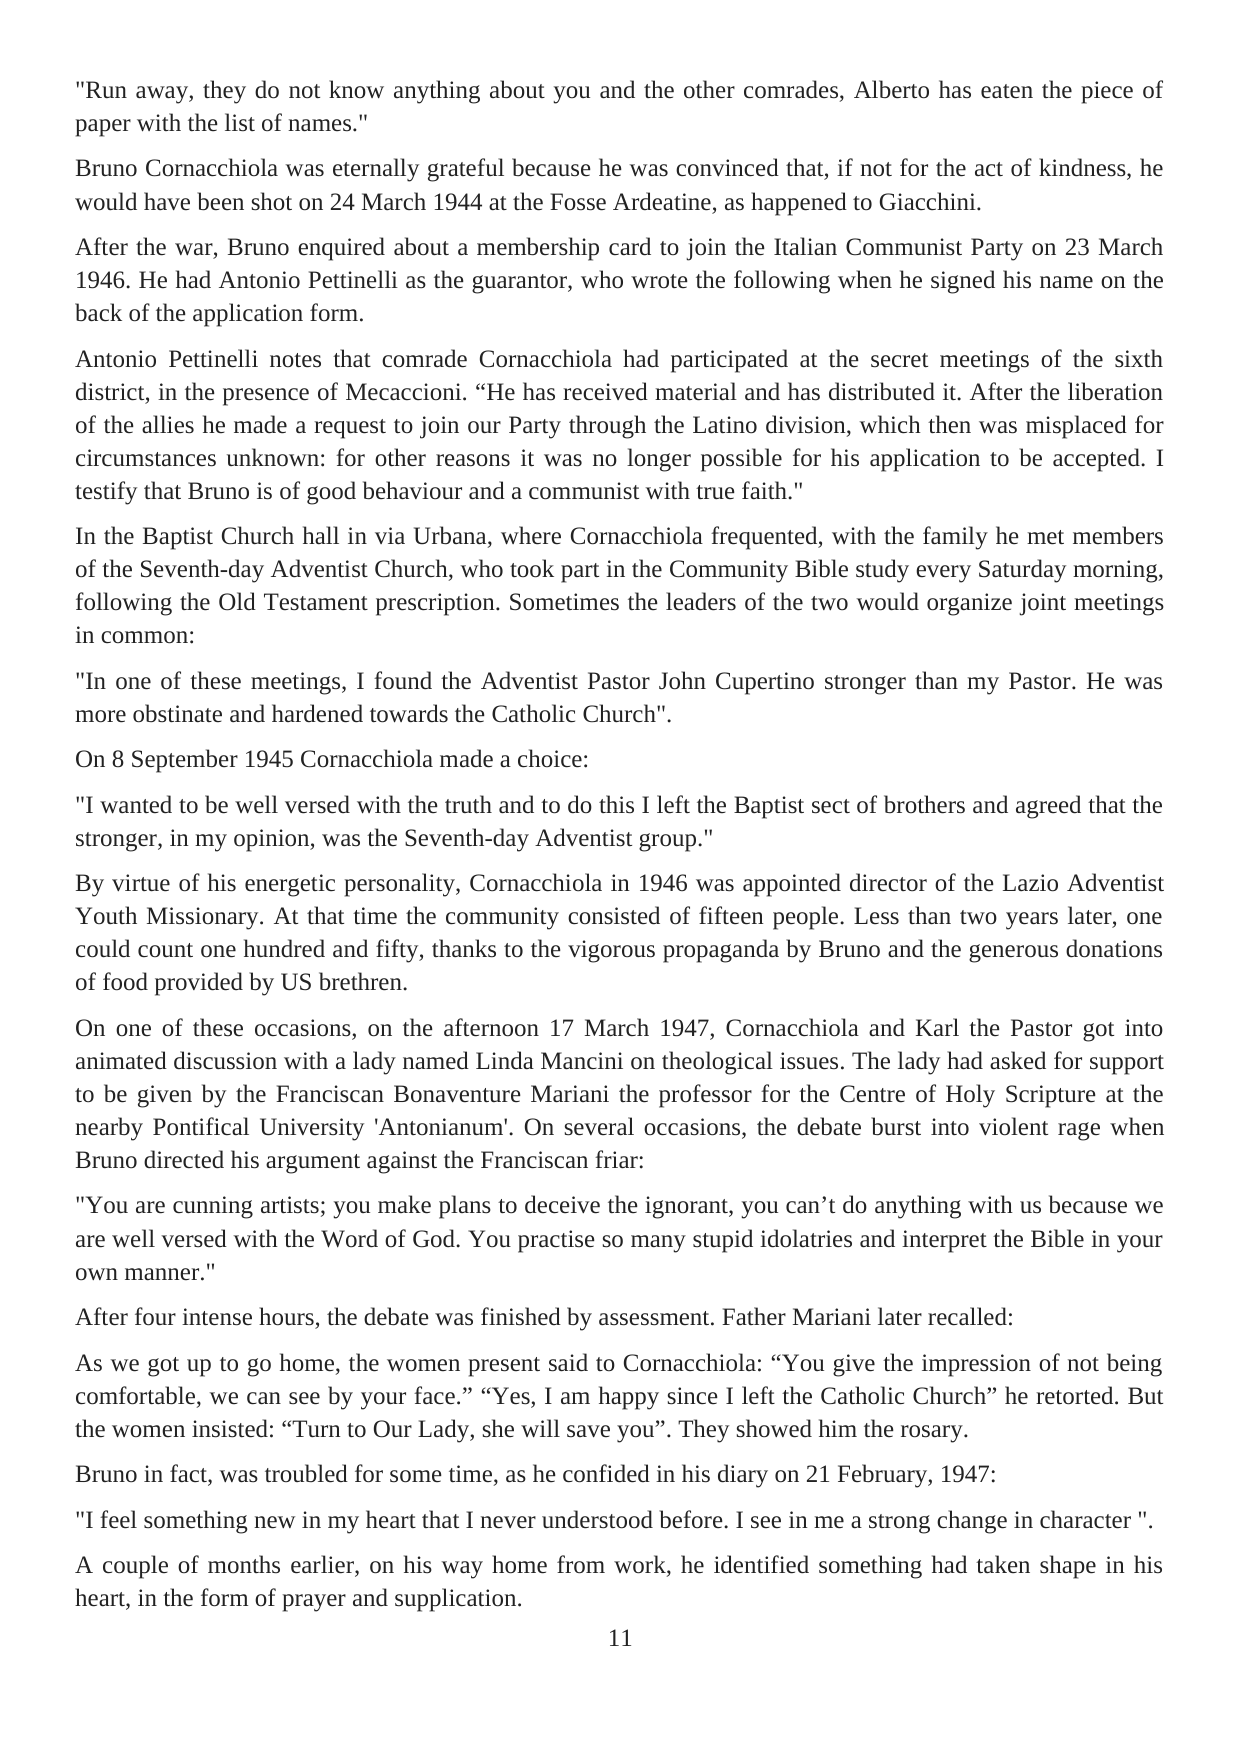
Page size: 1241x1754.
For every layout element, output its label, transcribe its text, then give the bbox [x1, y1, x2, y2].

text Bruno Cornacchiola was eternally grateful because he was convinced that, if not for the act of kindness, he would have been shot on 24 March 1944 at the Fosse Ardeatine, as happened to Giacchini. [75, 153, 1165, 215]
text As we got up to go home, the women present said to Cornacchiola: “You give the impression of not being comfortable, we can see by your face.” “Yes, I am happy since I left the Catholic Church” he retorted. But the women insisted: “Turn to Our Lady, she will save you”. They showed him the rosary. [75, 1348, 1165, 1442]
text "You are cunning artists; you make plans to deceive the ignorant, you can’t do anything with us because we are well versed with the Word of God. You practise so many stupid idolatries and interpret the Bible in your own manner." [75, 1191, 1165, 1285]
text After four intense hours, the debate was finished by assessment. Father Mariani later recalled: [75, 1302, 1165, 1331]
text Antonio Pettinelli notes that comrade Cornacchiola had participated at the secret meetings of the sixth district, in the presence of Mecaccioni. “He has received material and has distributed it. After the liberation of the allies he made a request to join our Party through the Latino division, which then was misplaced for circumstances unknown: for other reasons it was no longer possible for his application to be accepted. I testify that Bruno is of good behaviour and a communist with true faith." [75, 344, 1165, 504]
text "I wanted to be well versed with the truth and to do this I left the Baptist sect of brothers and agreed that the stronger, in my opinion, was the Seventh-day Adventist group." [75, 790, 1165, 852]
text After the war, Bruno enquired about a membership card to join the Italian Communist Party on 23 March 1946. He had Antonio Pettinelli as the guarantor, who wrote the following when he signed his name on the back of the application form. [75, 232, 1165, 327]
text "I feel something new in my heart that I never understood before. I see in me a strong change in character ". [75, 1505, 1165, 1533]
text In the Baptist Church hall in via Urbana, where Cornacchiola frequented, with the family he met members of the Seventh-day Adventist Church, who took part in the Community Bible study every Saturday morning, following the Old Testament prescription. Sometimes the leaders of the two would organize joint meetings in common: [75, 521, 1165, 649]
text "Run away, they do not know anything about you and the other comrades, Alberto has eaten the piece of paper with the list of names." [75, 75, 1165, 137]
text On 8 September 1945 Cornacchiola made a choice: [75, 744, 1165, 773]
text "In one of these meetings, I found the Adventist Pastor John Cupertino stronger than my Pastor. He was more obstinate and hardened towards the Catholic Church". [75, 666, 1165, 728]
text On one of these occasions, on the afternoon 17 March 1947, Cornacchiola and Karl the Pastor got into animated discussion with a lady named Linda Mancini on theological issues. The lady had asked for support to be given by the Franciscan Bonaventure Mariani the professor for the Centre of Holy Scripture at the nearby Pontifical University 'Antonianum'. On several occasions, the debate burst into violent rage when Bruno directed his argument against the Franciscan friar: [75, 1013, 1165, 1174]
text Bruno in fact, was troubled for some time, as he confided in his diary on 21 February, 1947: [75, 1459, 1165, 1488]
text By virtue of his energetic personality, Cornacchiola in 1946 was appointed director of the Lazio Adventist Youth Missionary. At that time the community consisted of fifteen people. Less than two years later, one could count one hundred and fifty, thanks to the vigorous propaganda by Bruno and the generous donations of food provided by US brethren. [75, 868, 1165, 996]
text A couple of months earlier, on his way home from work, he identified something had taken shape in his heart, in the form of prayer and supplication. [75, 1550, 1165, 1612]
